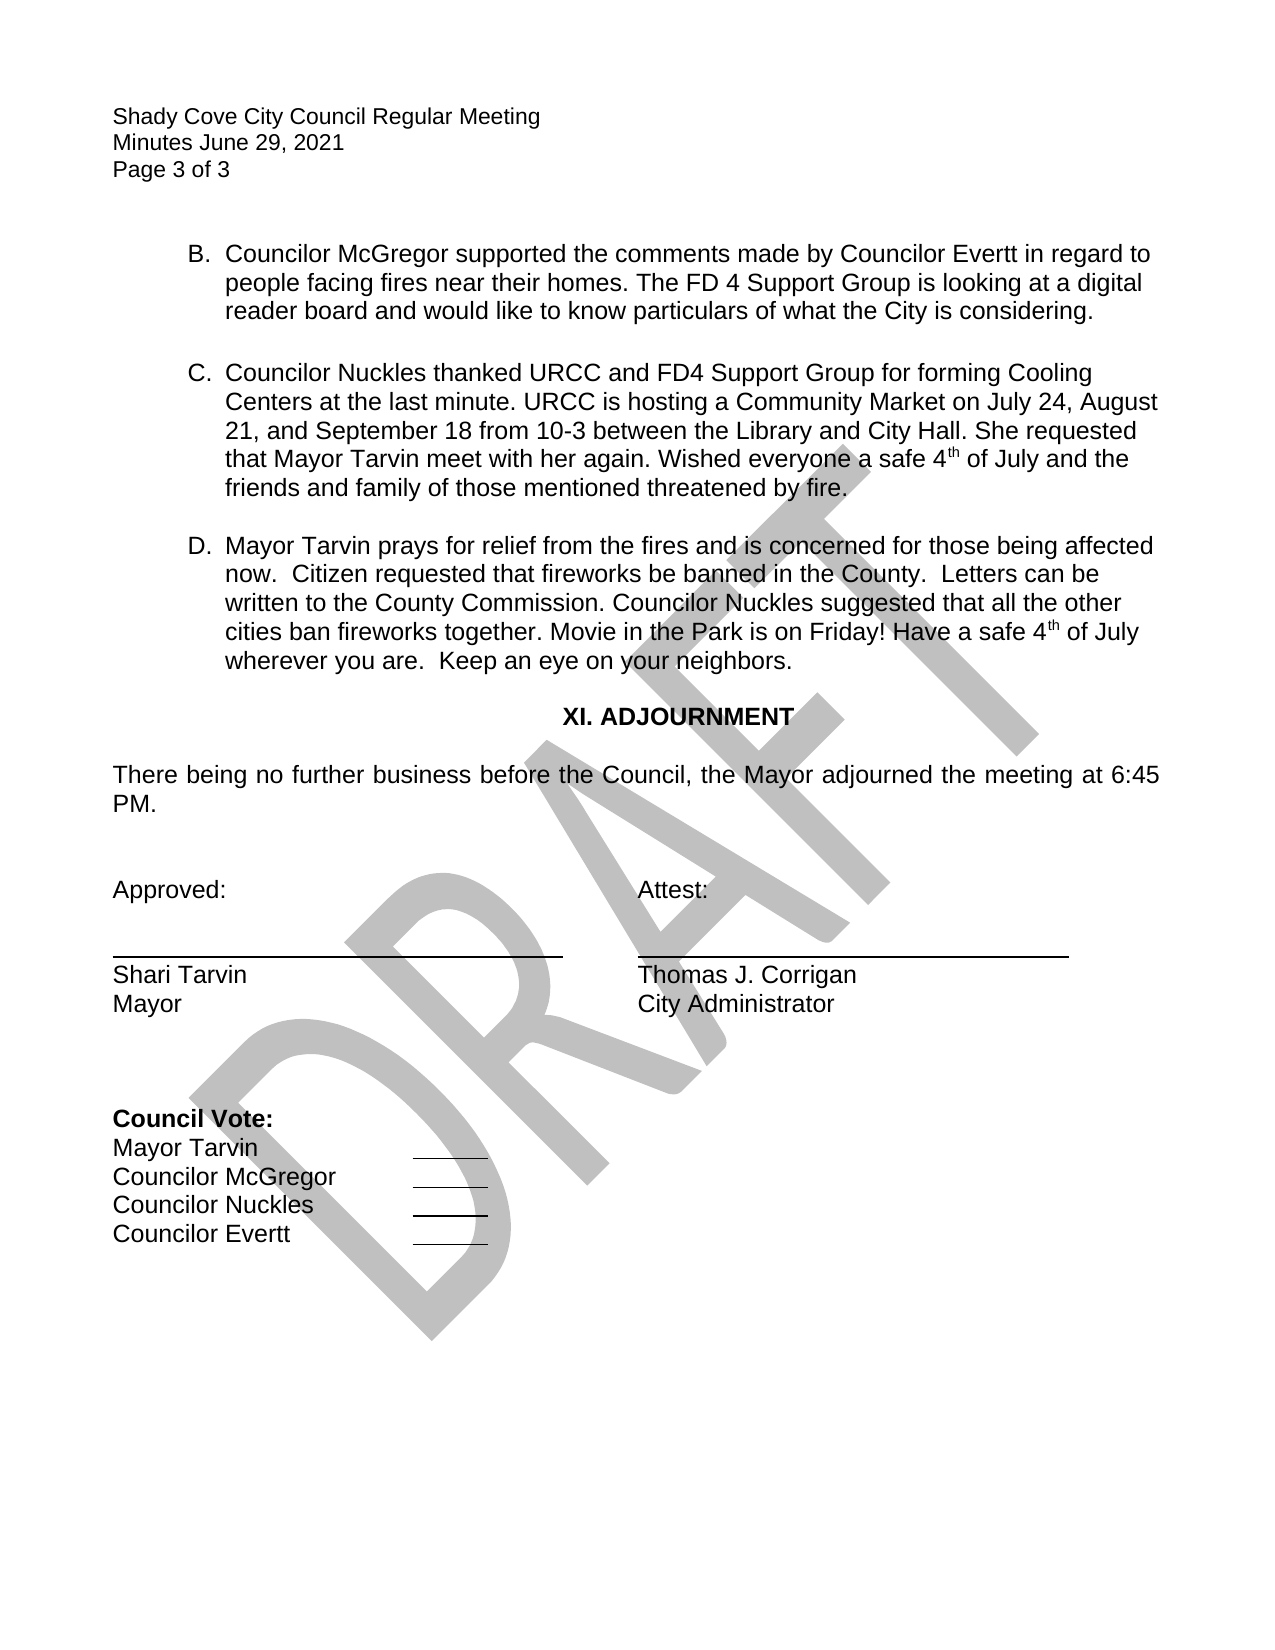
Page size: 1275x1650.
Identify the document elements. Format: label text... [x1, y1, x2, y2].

text Approved: Attest: [112, 875, 1162, 904]
text Councilor McGregor [112, 1162, 1162, 1190]
text There being no further business before the Council, the Mayor adjourned the meeting at 6:45 PM. [112, 760, 1162, 817]
text Mayor City Administrator [112, 989, 1162, 1018]
list Councilor McGregor supported the comments made by Councilor Evertt in regard to people facing fires near their homes. The FD 4 Support Group is looking at a digital reader board and would like to know particulars of what the City is considering. [187, 239, 1162, 325]
text Shari Tarvin Thomas J. Corrigan [112, 960, 1162, 989]
text Councilor Evertt [112, 1219, 1162, 1248]
text XI. ADJOURNMENT [487, 702, 1162, 731]
list Mayor Tarvin prays for relief from the fires and is concerned for those being affected now. Citizen requested that fireworks be banned in the County. Letters can be written to the County Commission. Councilor Nuckles suggested that all the other cities ban fireworks together. Movie in the Park is on Friday! Have a safe 4th of July wherever you are. Keep an eye on your neighbors. [187, 531, 1162, 674]
list Councilor Nuckles thanked URCC and FD4 Support Group for forming Cooling Centers at the last minute. URCC is hosting a Community Market on July 24, August 21, and September 18 from 10-3 between the Library and City Hall. She requested that Mayor Tarvin meet with her again. Wished everyone a safe 4th of July and the friends and family of those mentioned threatened by fire. [187, 358, 1162, 502]
text Council Vote: [112, 1104, 1162, 1133]
text Mayor Tarvin [112, 1133, 1162, 1162]
text Councilor Nuckles [112, 1190, 1162, 1219]
